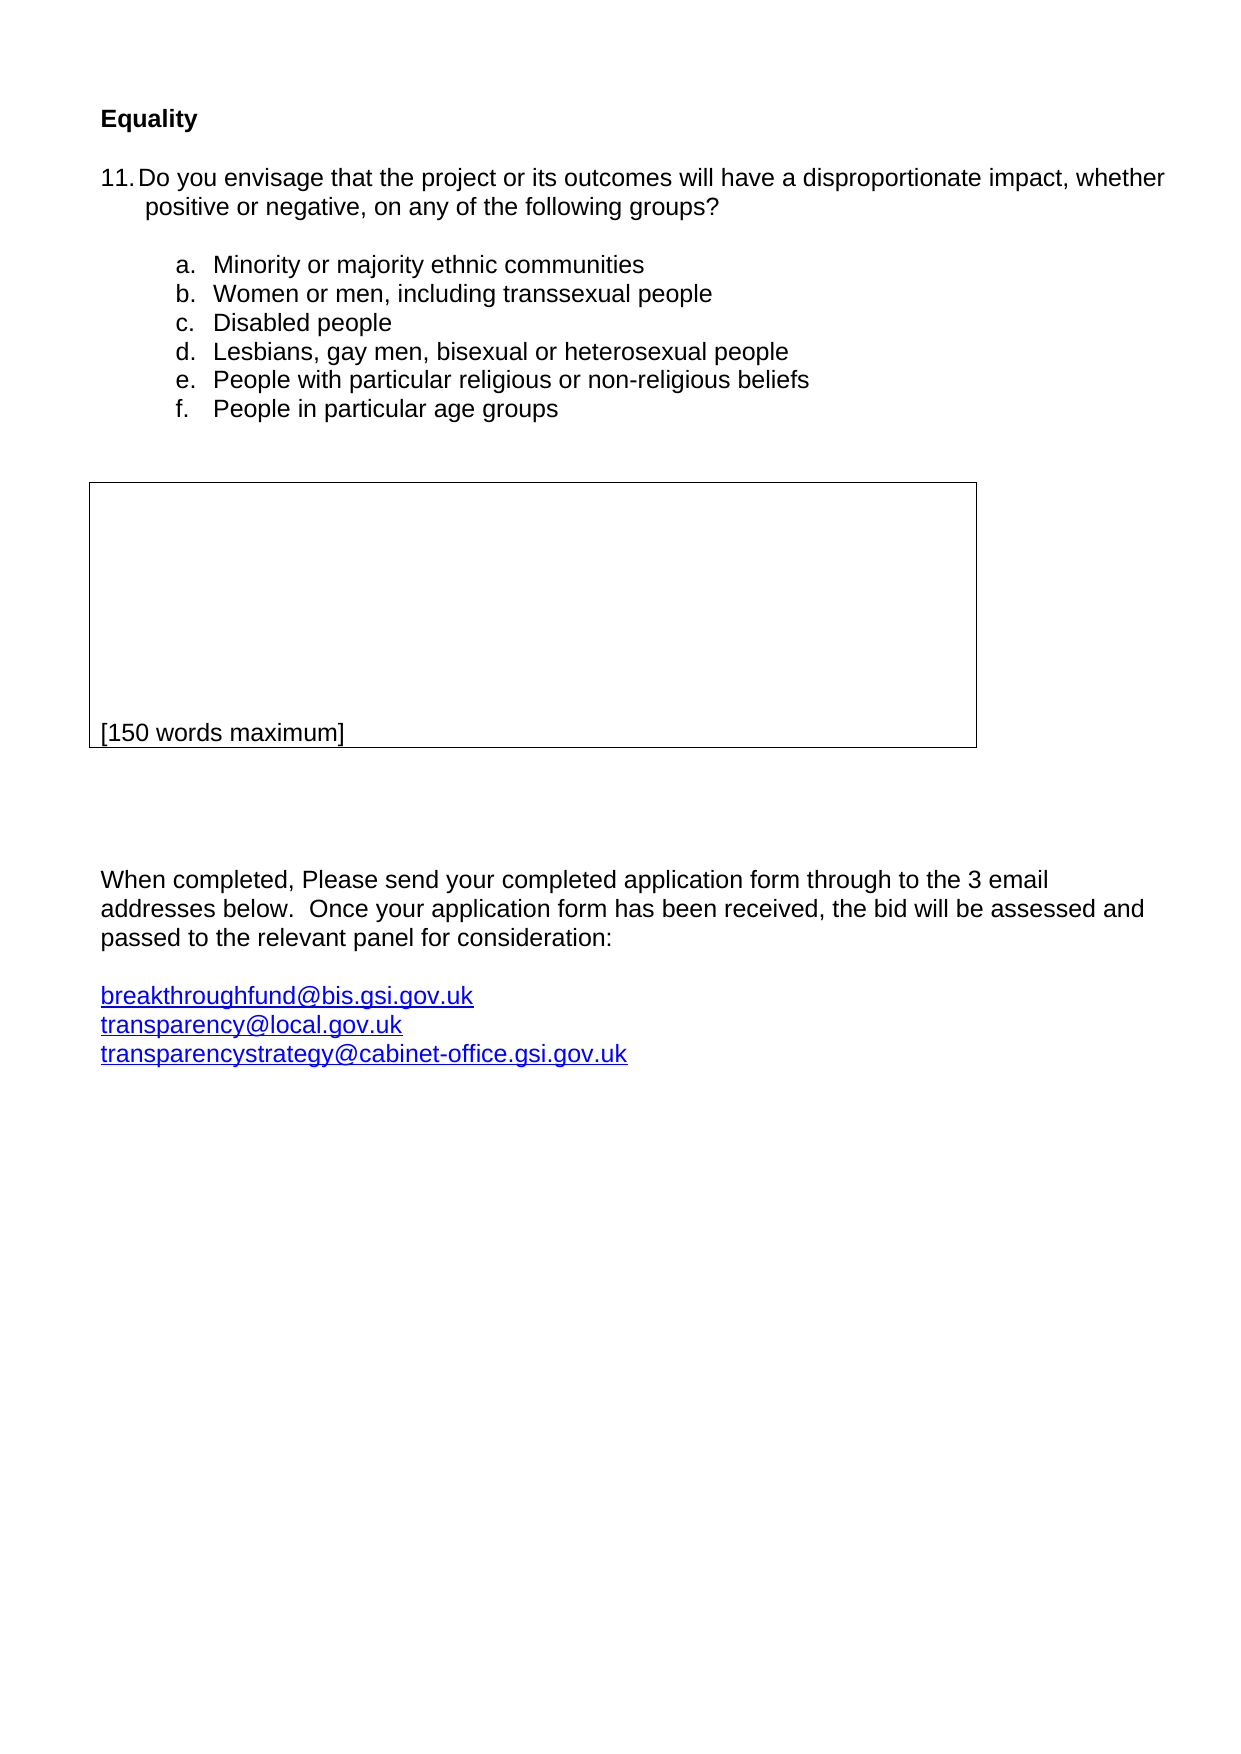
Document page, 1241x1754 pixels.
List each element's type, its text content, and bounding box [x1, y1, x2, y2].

list People with particular religious or non-religious beliefs [175, 366, 1169, 394]
list Minority or majority ethnic communities [175, 251, 1169, 279]
text breakthroughfund@bis.gsi.gov.uk [100, 981, 1169, 1010]
text When completed, Please send your completed application form through to the 3 email addresses below. Once your application form has been received, the bid will be assessed and passed to the relevant panel for consideration: [100, 865, 1169, 951]
text Equality [100, 104, 1169, 133]
table_header [150 words maximum] [90, 483, 976, 747]
list Lesbians, gay men, bisexual or heterosexual people [175, 337, 1169, 366]
list Women or men, including transsexual people [175, 279, 1169, 308]
text transparency@local.gov.uk [100, 1010, 1169, 1039]
list Disabled people [175, 308, 1169, 337]
list Do you envisage that the project or its outcomes will have a disproportionate impact, whether positive or negative, on any of the following groups? [100, 163, 1169, 221]
text transparencystrategy@cabinet-office.gsi.gov.uk [100, 1039, 1169, 1068]
list People in particular age groups [175, 394, 1169, 423]
